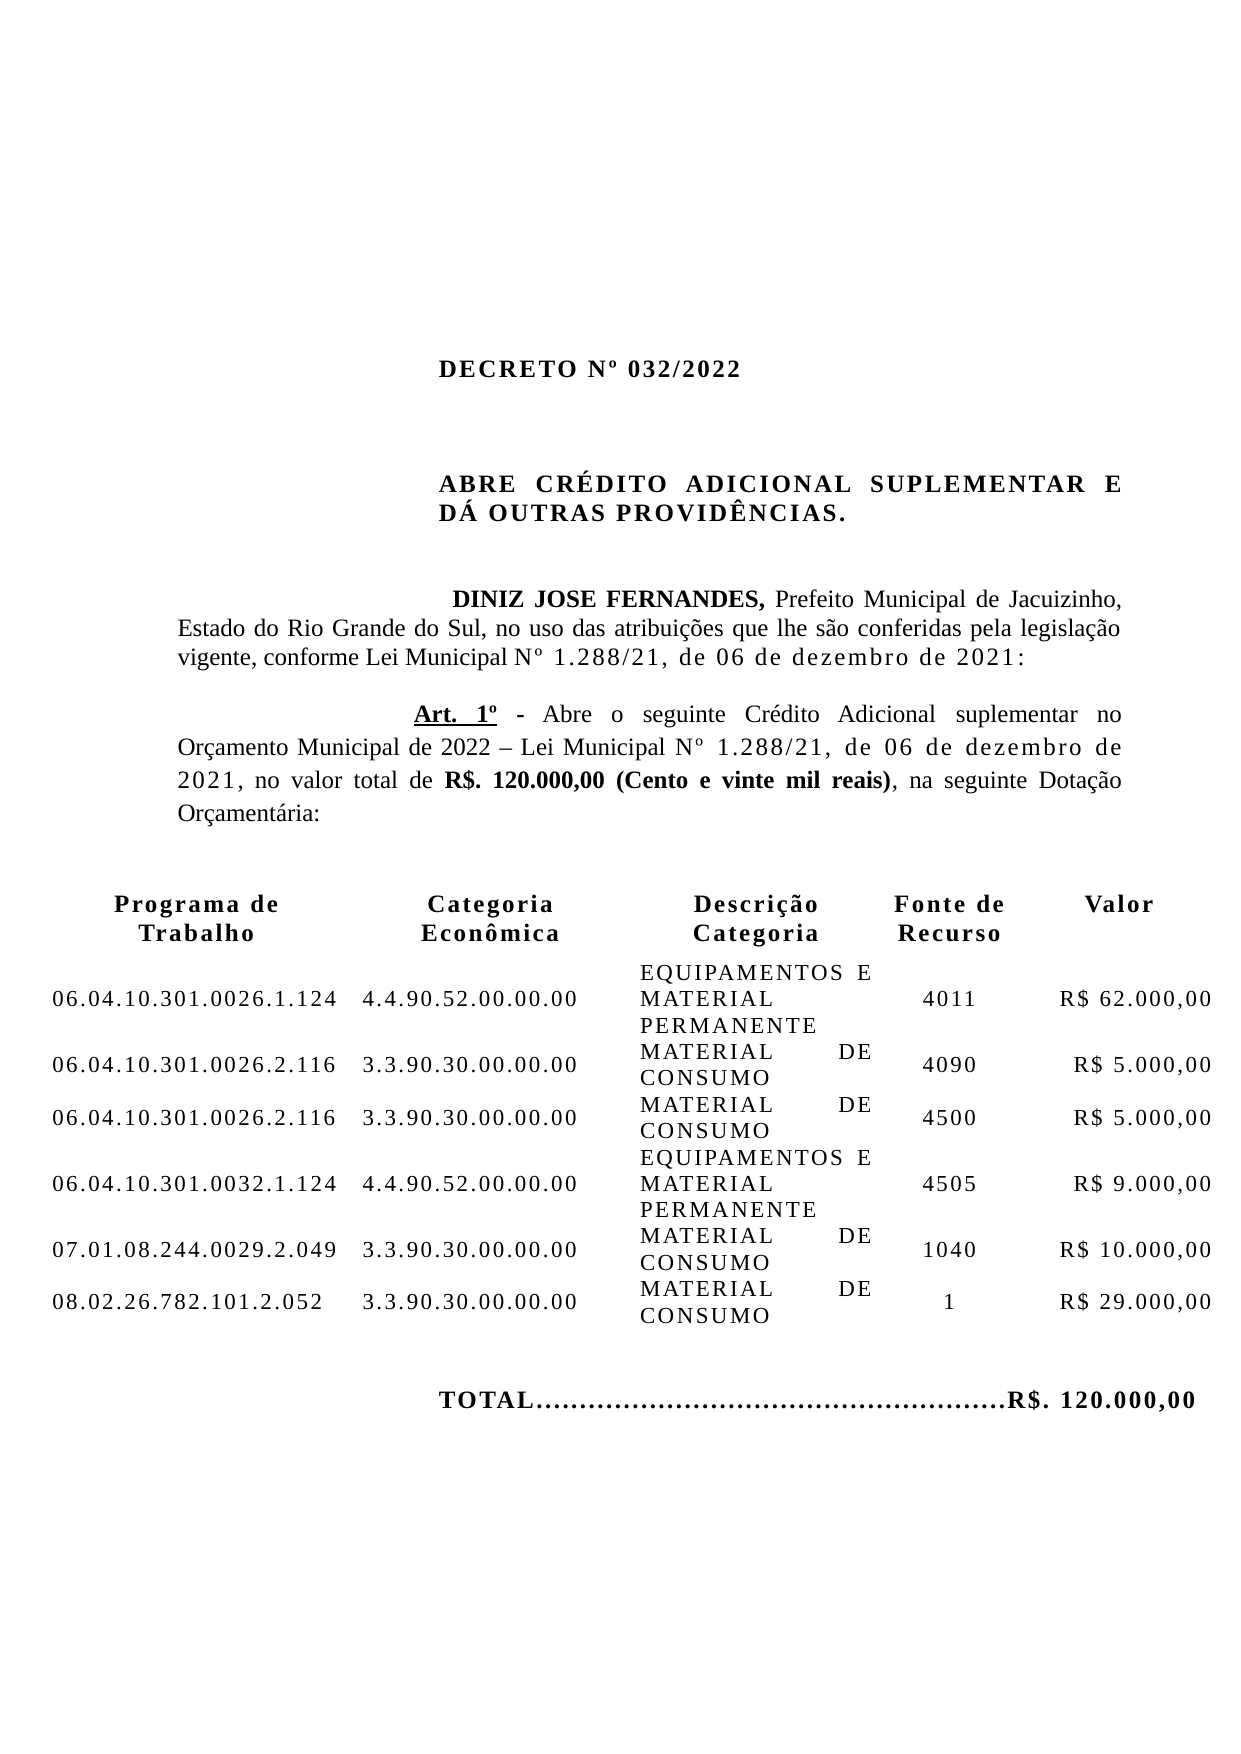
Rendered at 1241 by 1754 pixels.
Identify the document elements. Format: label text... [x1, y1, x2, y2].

text DECRETO Nº 032/2022 [365, 354, 1122, 383]
table_cell 3.3.90.30.00.00.00 [351, 1275, 628, 1328]
table_cell 1 [883, 1275, 1015, 1328]
table_cell 4500 [883, 1091, 1015, 1143]
table_cell 4090 [883, 1038, 1015, 1091]
table_cell R$ 5.000,00 [1015, 1091, 1222, 1143]
table_header Programa de Trabalho [41, 889, 351, 959]
table_cell 4011 [883, 959, 1015, 1038]
table_cell 1040 [883, 1223, 1015, 1275]
table_cell 3.3.90.30.00.00.00 [351, 1091, 628, 1143]
table_cell EQUIPAMENTOS E MATERIAL PERMANENTE [629, 1144, 882, 1223]
table_cell R$ 29.000,00 [1015, 1275, 1222, 1328]
table_cell 4.4.90.52.00.00.00 [351, 1144, 628, 1223]
text Art. 1º - Abre o seguinte Crédito Adicional suplementar no Orçamento Municipal de 2022 – Lei Municipal Nº 1.288/21, de 06 de dezembro de 2021, no valor total de R$. 120.000,00 (Cento e vinte mil reais), na seguinte Dotação Orçamentária: [177, 699, 1122, 827]
table_header Valor [1015, 889, 1222, 959]
table_cell 4.4.90.52.00.00.00 [351, 959, 628, 1038]
table_cell EQUIPAMENTOS E MATERIAL PERMANENTE [629, 959, 882, 1038]
table_cell 06.04.10.301.0026.2.116 [41, 1038, 351, 1091]
table_cell 3.3.90.30.00.00.00 [351, 1223, 628, 1275]
table_cell 06.04.10.301.0026.1.124 [41, 959, 351, 1038]
table_cell R$ 9.000,00 [1015, 1144, 1222, 1223]
table_cell 06.04.10.301.0026.2.116 [41, 1091, 351, 1143]
table_cell 07.01.08.244.0029.2.049 [41, 1223, 351, 1275]
table_cell MATERIAL DE CONSUMO [629, 1091, 882, 1143]
table_cell R$ 5.000,00 [1015, 1038, 1222, 1091]
table_cell R$ 62.000,00 [1015, 959, 1222, 1038]
table_cell MATERIAL DE CONSUMO [629, 1038, 882, 1091]
table_cell MATERIAL DE CONSUMO [629, 1275, 882, 1328]
text TOTAL......................................................R$. 120.000,00 [177, 1386, 1211, 1414]
text DINIZ JOSE FERNANDES, Prefeito Municipal de Jacuizinho, Estado do Rio Grande do Sul, no uso das atribuições que lhe são conferidas pela legislação vigente, conforme Lei Municipal Nº 1.288/21, de 06 de dezembro de 2021: [177, 584, 1122, 671]
table_header Categoria Econômica [351, 889, 628, 959]
text ABRE CRÉDITO ADICIONAL SUPLEMENTAR E DÁ OUTRAS PROVIDÊNCIAS. [438, 469, 1122, 527]
table_cell 3.3.90.30.00.00.00 [351, 1038, 628, 1091]
table_header Fonte de Recurso [883, 889, 1015, 959]
table_cell MATERIAL DE CONSUMO [629, 1223, 882, 1275]
table_cell 06.04.10.301.0032.1.124 [41, 1144, 351, 1223]
table_cell 08.02.26.782.101.2.052 [41, 1275, 351, 1328]
table_cell 4505 [883, 1144, 1015, 1223]
table_header Descrição Categoria [629, 889, 882, 959]
table_cell R$ 10.000,00 [1015, 1223, 1222, 1275]
